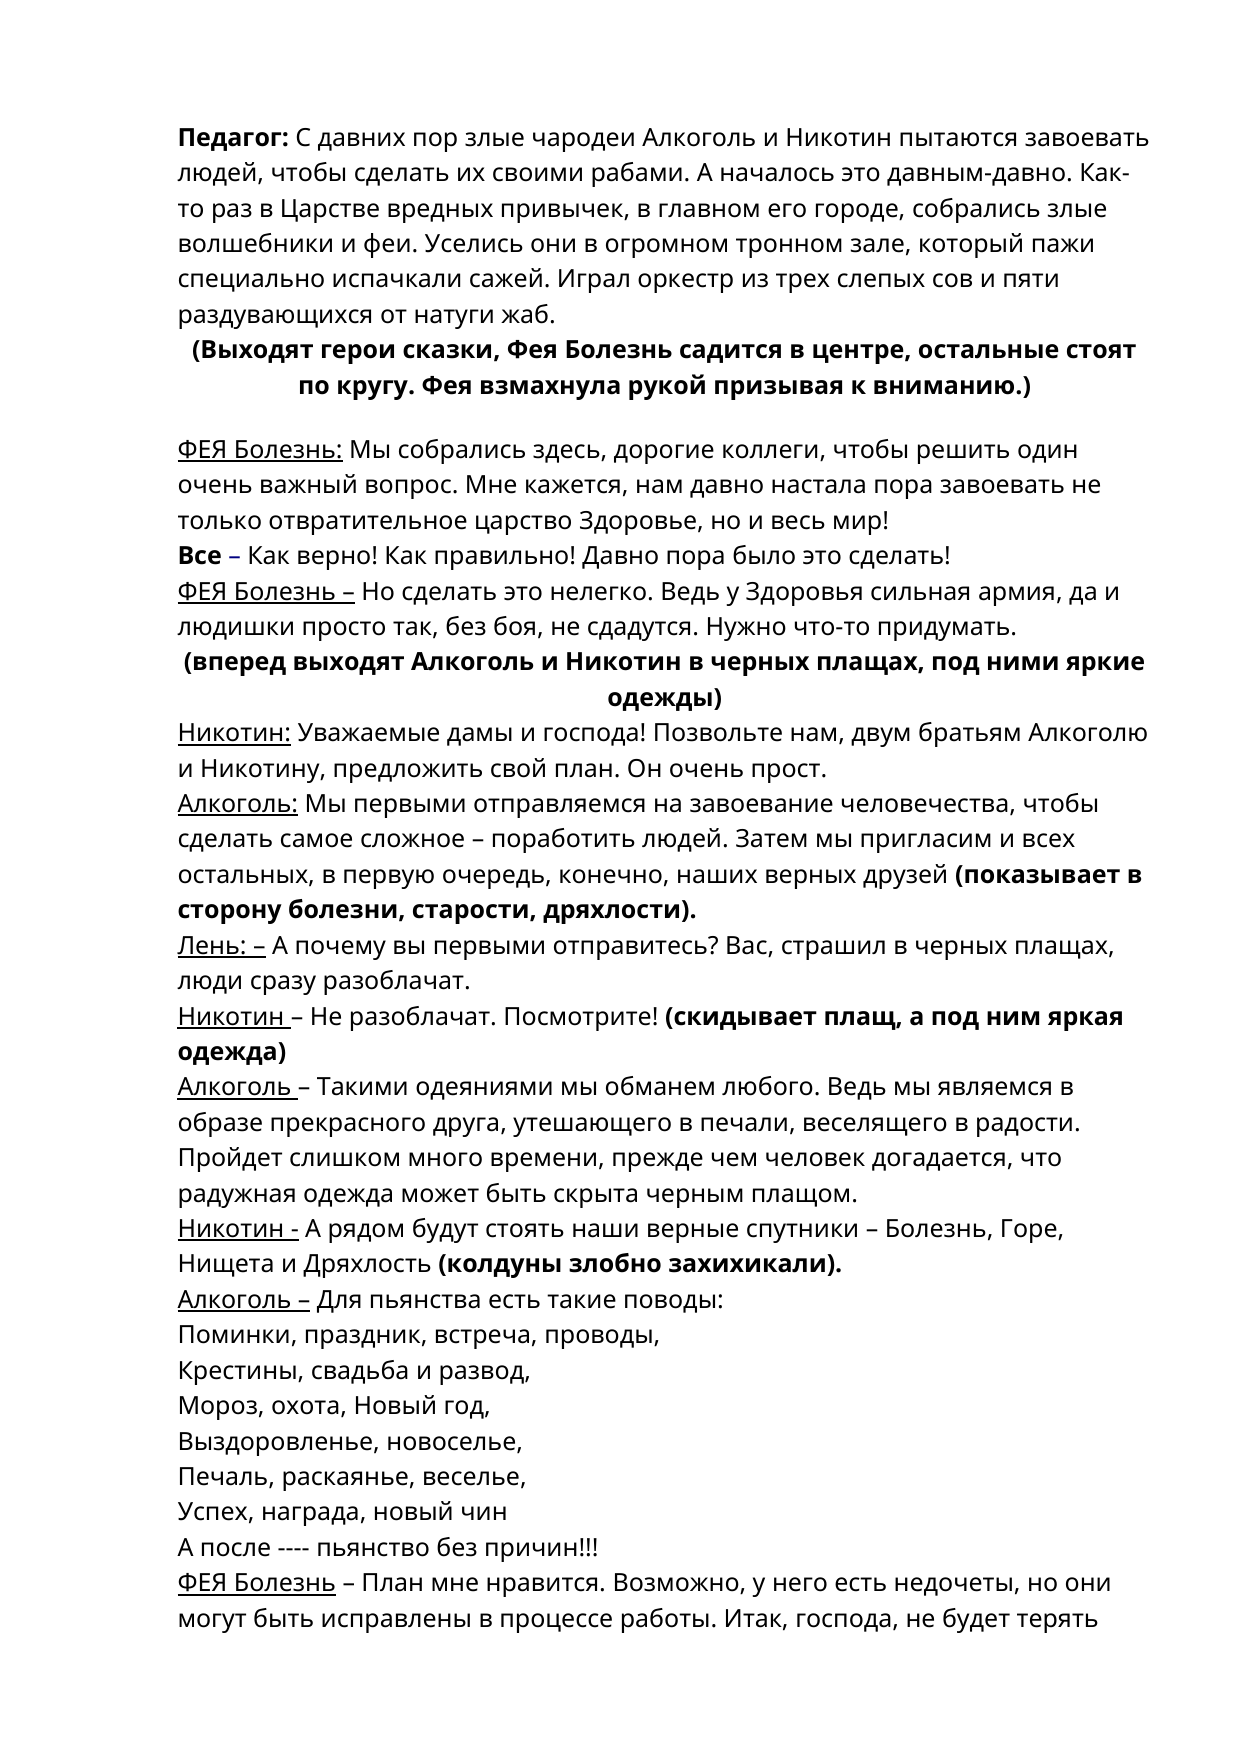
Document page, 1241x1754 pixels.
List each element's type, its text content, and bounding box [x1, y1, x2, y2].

text Выздоровленье, новоселье, [177, 1422, 1152, 1457]
text Мороз, охота, Новый год, [177, 1386, 1152, 1422]
text Лень: – А почему вы первыми отправитесь? Вас, страшил в черных плащах, люди сразу разоблачат. [177, 926, 1152, 997]
text Успех, награда, новый чин [177, 1493, 1152, 1528]
text Крестины, свадьба и развод, [177, 1351, 1152, 1386]
text ФЕЯ Болезнь – Но сделать это нелегко. Ведь у Здоровья сильная армия, да и людишки просто так, без боя, не сдадутся. Нужно что-то придумать. [177, 572, 1152, 643]
text (Выходят герои сказки, Фея Болезнь садится в центре, остальные стоят по кругу. Фея взмахнула рукой призывая к вниманию.) [177, 331, 1152, 401]
text Печаль, раскаянье, веселье, [177, 1457, 1152, 1493]
text Никотин - А рядом будут стоять наши верные спутники – Болезнь, Горе, Нищета и Дряхлость (колдуны злобно захихикали). [177, 1209, 1152, 1280]
text Поминки, праздник, встреча, проводы, [177, 1316, 1152, 1351]
text Алкоголь – Для пьянства есть такие поводы: [177, 1280, 1152, 1316]
text Педагог: С давних пор злые чародеи Алкоголь и Никотин пытаются завоевать людей, чтобы сделать их своими рабами. А началось это давным-давно. Как-то раз в Царстве вредных привычек, в главном его городе, собрались злые волшебники и феи. Уселись они в огромном тронном зале, который пажи специально испачкали сажей. Играл оркестр из трех слепых сов и пяти раздувающихся от натуги жаб. [177, 118, 1152, 331]
text (вперед выходят Алкоголь и Никотин в черных плащах, под ними яркие одежды) [177, 643, 1152, 713]
text Алкоголь – Такими одеяниями мы обманем любого. Ведь мы являемся в образе прекрасного друга, утешающего в печали, веселящего в радости. Пройдет слишком много времени, прежде чем человек догадается, что радужная одежда может быть скрыта черным плащом. [177, 1068, 1152, 1209]
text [177, 1563, 1152, 1634]
text Никотин: Уважаемые дамы и господа! Позвольте нам, двум братьям Алкоголю и Никотину, предложить свой план. Он очень прост. [177, 713, 1152, 784]
text Никотин – Не разоблачат. Посмотрите! (скидывает плащ, а под ним яркая одежда) [177, 997, 1152, 1068]
text Все – Как верно! Как правильно! Давно пора было это сделать! [177, 536, 1152, 572]
text А после ---- пьянство без причин!!! [177, 1528, 1152, 1563]
text Алкоголь: Мы первыми отправляемся на завоевание человечества, чтобы сделать самое сложное – поработить людей. Затем мы пригласим и всех остальных, в первую очередь, конечно, наших верных друзей (показывает в сторону болезни, старости, дряхлости). [177, 784, 1152, 926]
text ФЕЯ Болезнь: Мы собрались здесь, дорогие коллеги, чтобы решить один очень важный вопрос. Мне кажется, нам давно настала пора завоевать не только отвратительное царство Здоровье, но и весь мир! [177, 430, 1152, 536]
